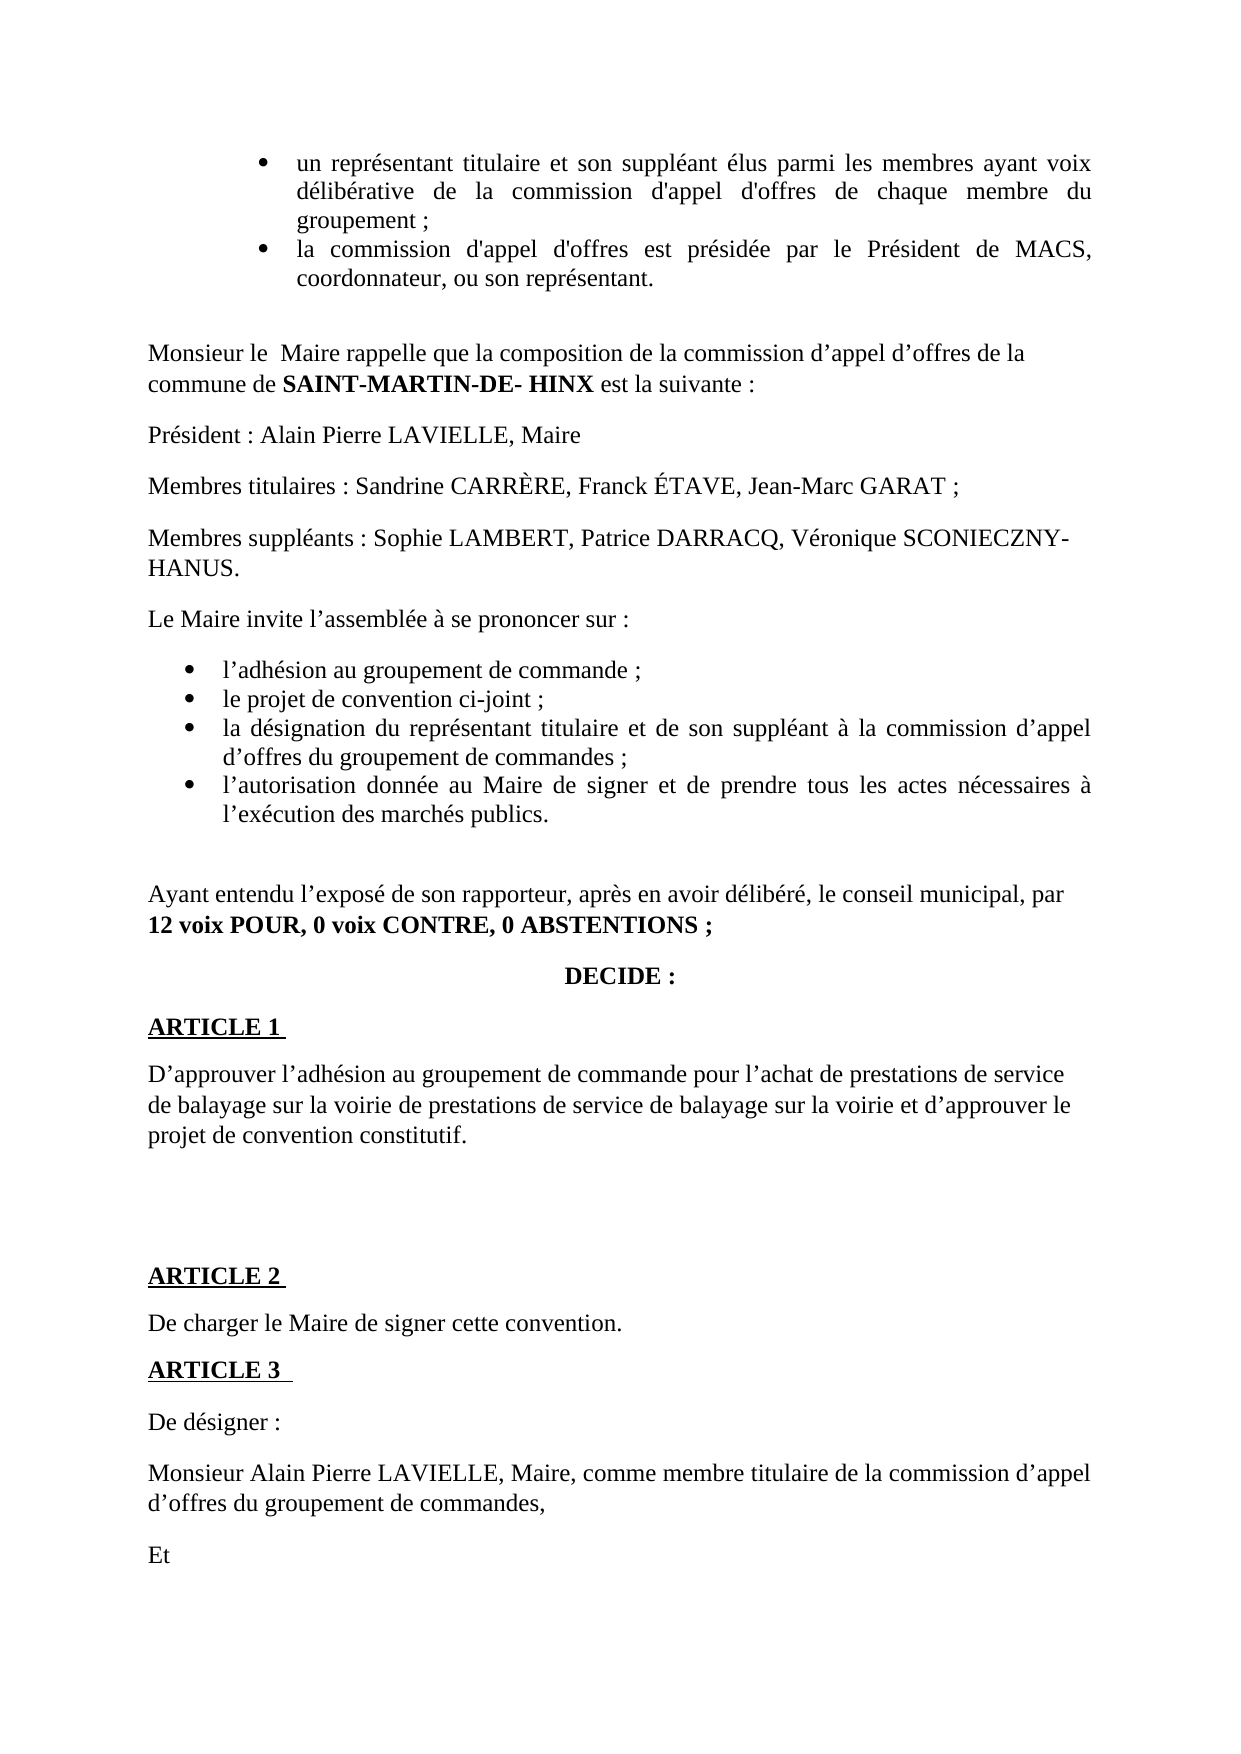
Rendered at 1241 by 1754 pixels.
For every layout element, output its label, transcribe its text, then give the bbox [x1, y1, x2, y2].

text ARTICLE 3 [148, 1356, 1093, 1384]
text Membres suppléants : Sophie LAMBERT, Patrice DARRACQ, Véronique SCONIECZNY-HANUS. [148, 523, 1093, 582]
text Ayant entendu l’exposé de son rapporteur, après en avoir délibéré, le conseil municipal, par 12 voix POUR, 0 voix CONTRE, 0 ABSTENTIONS ; [148, 879, 1093, 938]
list le projet de convention ci-joint ; [185, 684, 1093, 713]
text Monsieur Alain Pierre LAVIELLE, Maire, comme membre titulaire de la commission d’appel d’offres du groupement de commandes, [148, 1458, 1093, 1517]
text ARTICLE 2 [148, 1261, 1093, 1290]
text Membres titulaires : Sandrine CARRÈRE, Franck ÉTAVE, Jean-Marc GARAT ; [148, 471, 1093, 500]
list un représentant titulaire et son suppléant élus parmi les membres ayant voix délibérative de la commission d'appel d'offres de chaque membre du groupement ; [259, 148, 1093, 234]
list la désignation du représentant titulaire et de son suppléant à la commission d’appel d’offres du groupement de commandes ; [185, 713, 1093, 771]
text Le Maire invite l’assemblée à se prononcer sur : [148, 604, 1093, 633]
text De charger le Maire de signer cette convention. [148, 1308, 1093, 1337]
list la commission d'appel d'offres est présidée par le Président de MACS, coordonnateur, ou son représentant. [259, 234, 1093, 291]
text DECIDE : [148, 961, 1093, 990]
text D’approuver l’adhésion au groupement de commande pour l’achat de prestations de service de balayage sur la voirie de prestations de service de balayage sur la voirie et d’approuver le projet de convention constitutif. [148, 1059, 1093, 1149]
list l’autorisation donnée au Maire de signer et de prendre tous les actes nécessaires à l’exécution des marchés publics. [185, 771, 1093, 828]
text De désigner : [148, 1407, 1093, 1436]
text Président : Alain Pierre LAVIELLE, Maire [148, 420, 1093, 449]
text Et [148, 1540, 1093, 1568]
text Monsieur le Maire rappelle que la composition de la commission d’appel d’offres de la commune de SAINT-MARTIN-DE- HINX est la suivante : [148, 338, 1093, 398]
list l’adhésion au groupement de commande ; [185, 656, 1093, 684]
text ARTICLE 1 [148, 1012, 1093, 1041]
